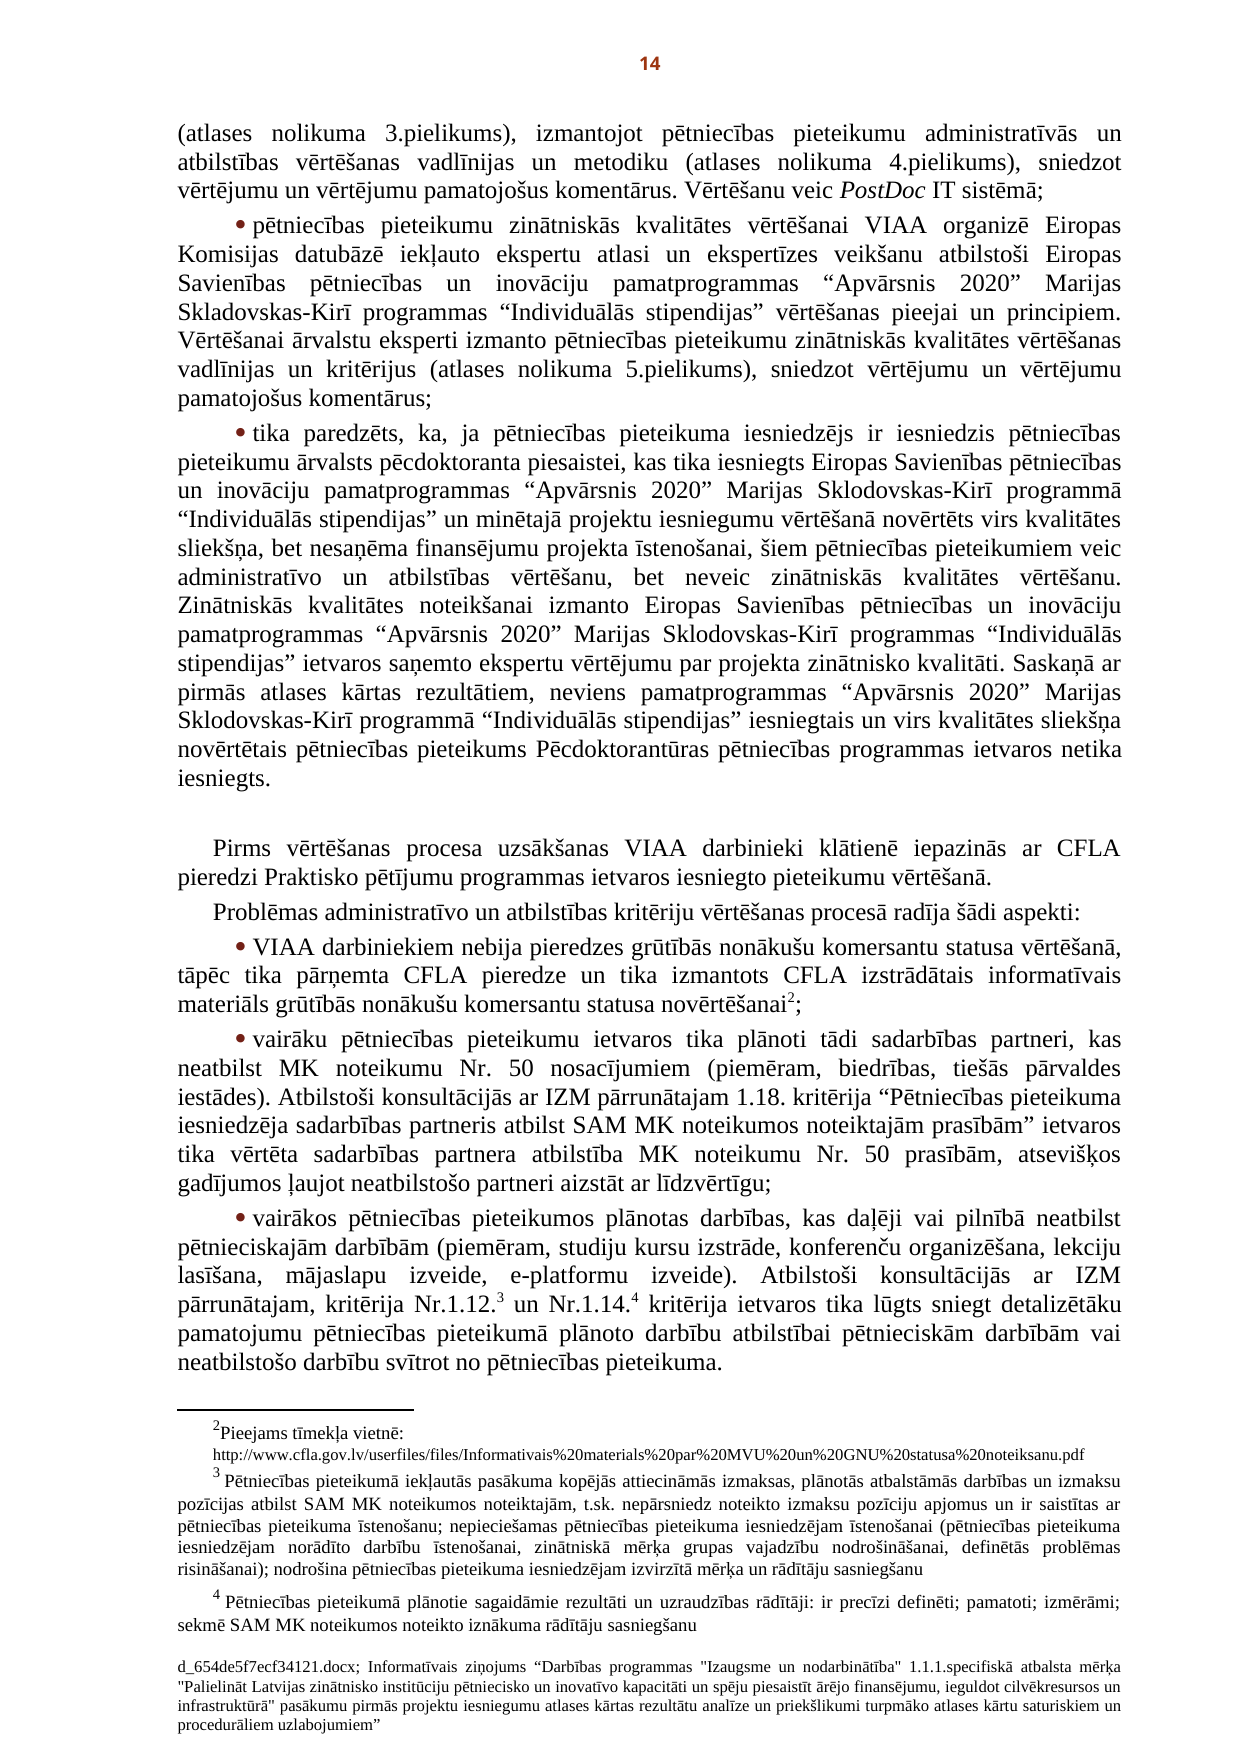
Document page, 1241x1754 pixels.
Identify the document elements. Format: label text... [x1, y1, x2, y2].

text pētniecības pieteikumu zinātniskās kvalitātes vērtēšanai VIAA organizē Eiropas Komisijas datubāzē iekļauto ekspertu atlasi un ekspertīzes veikšanu atbilstoši Eiropas Savienības pētniecības un inovāciju pamatprogrammas “Apvārsnis 2020” Marijas Skladovskas-Kirī programmas “Individuālās stipendijas” vērtēšanas pieejai un principiem. Vērtēšanai ārvalstu eksperti izmanto pētniecības pieteikumu zinātniskās kvalitātes vērtēšanas vadlīnijas un kritērijus (atlases nolikuma 5.pielikums), sniedzot vērtējumu un vērtējumu pamatojošus komentārus; [177, 211, 1122, 412]
text Pirms vērtēšanas procesa uzsākšanas VIAA darbinieki klātienē iepazinās ar CFLA pieredzi Praktisko pētījumu programmas ietvaros iesniegto pieteikumu vērtēšanā. [177, 833, 1122, 891]
text VIAA darbiniekiem nebija pieredzes grūtībās nonākušu komersantu statusa vērtēšanā, tāpēc tika pārņemta CFLA pieredze un tika izmantots CFLA izstrādātais informatīvais materiāls grūtībās nonākušu komersantu statusa novērtēšanai; [177, 932, 1122, 1018]
text vairāku pētniecības pieteikumu ietvaros tika plānoti tādi sadarbības partneri, kas neatbilst MK noteikumu Nr. 50 nosacījumiem (piemēram, biedrības, tiešās pārvaldes iestādes). Atbilstoši konsultācijās ar IZM pārrunātajam 1.18. kritērija “Pētniecības pieteikuma iesniedzēja sadarbības partneris atbilst SAM MK noteikumos noteiktajām prasībām” ietvaros tika vērtēta sadarbības partnera atbilstība MK noteikumu Nr. 50 prasībām, atsevišķos gadījumos ļaujot neatbilstošo partneri aizstāt ar līdzvērtīgu; [177, 1024, 1122, 1197]
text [177, 118, 1122, 204]
text vairākos pētniecības pieteikumos plānotas darbības, kas daļēji vai pilnībā neatbilst pētnieciskajām darbībām (piemēram, studiju kursu izstrāde, konferenču organizēšana, lekciju lasīšana, mājaslapu izveide, e-platformu izveide). Atbilstoši konsultācijās ar IZM pārrunātajam, kritērija Nr.1.12. un Nr.1.14. kritērija ietvaros tika lūgts sniegt detalizētāku pamatojumu pētniecības pieteikumā plānoto darbību atbilstībai pētnieciskām darbībām vai neatbilstošo darbību svītrot no pētniecības pieteikuma. [177, 1203, 1122, 1376]
text tika paredzēts, ka, ja pētniecības pieteikuma iesniedzējs ir iesniedzis pētniecības pieteikumu ārvalsts pēcdoktoranta piesaistei, kas tika iesniegts Eiropas Savienības pētniecības un inovāciju pamatprogrammas “Apvārsnis 2020” Marijas Sklodovskas-Kirī programmā “Individuālās stipendijas” un minētajā projektu iesniegumu vērtēšanā novērtēts virs kvalitātes sliekšņa, bet nesaņēma finansējumu projekta īstenošanai, šiem pētniecības pieteikumiem veic administratīvo un atbilstības vērtēšanu, bet neveic zinātniskās kvalitātes vērtēšanu. Zinātniskās kvalitātes noteikšanai izmanto Eiropas Savienības pētniecības un inovāciju pamatprogrammas “Apvārsnis 2020” Marijas Sklodovskas-Kirī programmas “Individuālās stipendijas” ietvaros saņemto ekspertu vērtējumu par projekta zinātnisko kvalitāti. Saskaņā ar pirmās atlases kārtas rezultātiem, neviens pamatprogrammas “Apvārsnis 2020” Marijas Sklodovskas-Kirī programmā “Individuālās stipendijas” iesniegtais un virs kvalitātes sliekšņa novērtētais pētniecības pieteikums Pēcdoktorantūras pētniecības programmas ietvaros netika iesniegts. [177, 418, 1122, 792]
text Problēmas administratīvo un atbilstības kritēriju vērtēšanas procesā radīja šādi aspekti: [177, 897, 1122, 926]
